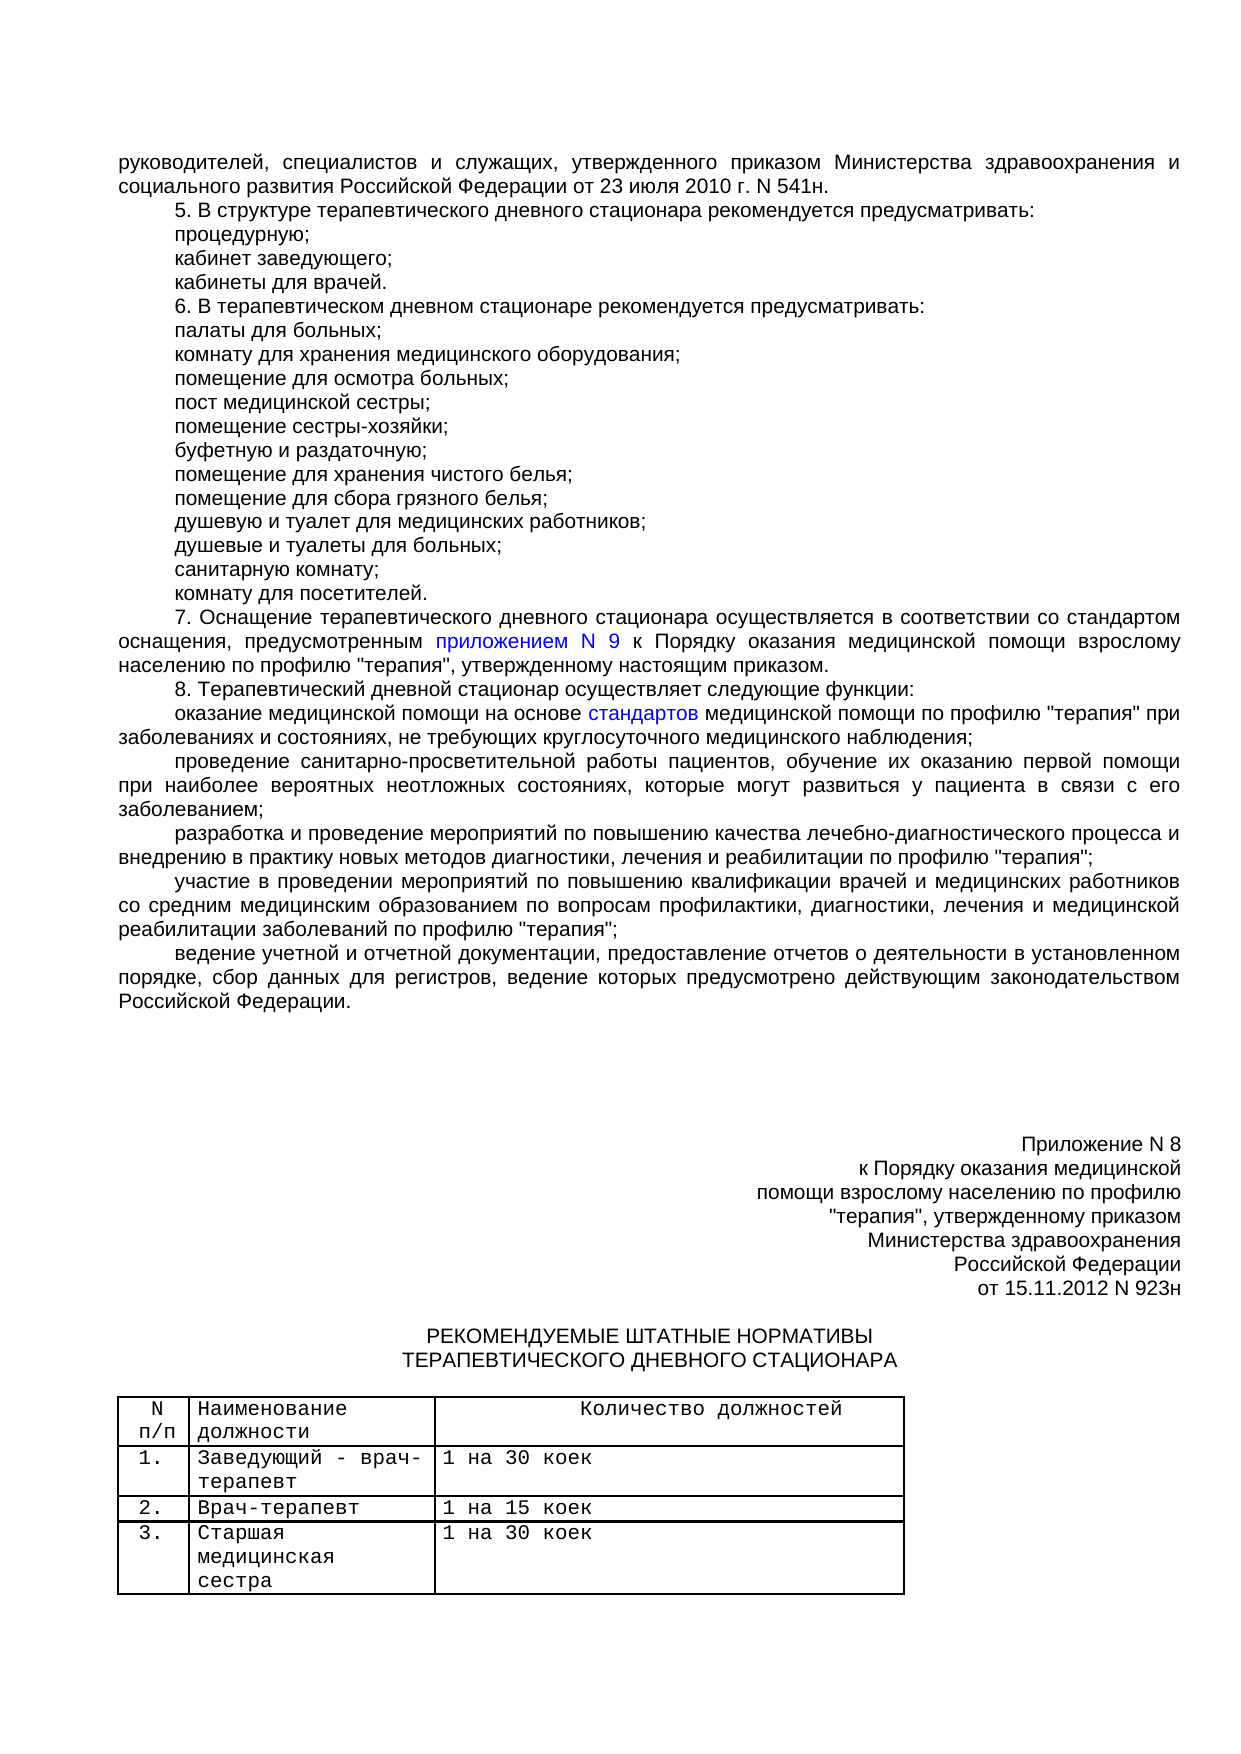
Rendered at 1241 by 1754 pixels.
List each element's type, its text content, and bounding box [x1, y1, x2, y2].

text комнату для посетителей. [118, 581, 1181, 605]
table_cell 2. [119, 1497, 188, 1520]
text Министерства здравоохранения [118, 1228, 1181, 1252]
text "терапия", утвержденному приказом [118, 1204, 1181, 1228]
table_cell 1 на 15 коек [436, 1497, 903, 1520]
text процедурную; [118, 222, 1181, 246]
table_cell Заведующий - врач- терапевт [190, 1447, 434, 1494]
text палаты для больных; [118, 318, 1181, 342]
text участие в проведении мероприятий по повышению квалификации врачей и медицинских работников со средним медицинским образованием по вопросам профилактики, диагностики, лечения и медицинской реабилитации заболеваний по профилю "терапия"; [118, 869, 1181, 941]
table_cell Старшая медицинская сестра [190, 1523, 434, 1593]
text помещение сестры-хозяйки; [118, 413, 1181, 437]
text 5. В структуре терапевтического дневного стационара рекомендуется предусматривать: [118, 198, 1181, 222]
table_cell 1 на 30 коек [436, 1523, 903, 1593]
text комнату для хранения медицинского оборудования; [118, 342, 1181, 366]
table_cell 1 на 30 коек [436, 1447, 903, 1494]
text санитарную комнату; [118, 557, 1181, 581]
text помещение для хранения чистого белья; [118, 461, 1181, 485]
table_cell 1. [119, 1447, 188, 1494]
text буфетную и раздаточную; [118, 437, 1181, 461]
text от 15.11.2012 N 923н [118, 1276, 1181, 1300]
table_header Наименование должности [190, 1398, 434, 1445]
text 7. Оснащение терапевтического дневного стационара осуществляется в соответствии со стандартом оснащения, предусмотренным приложением N 9 к Порядку оказания медицинской помощи взрослому населению по профилю "терапия", утвержденному настоящим приказом. [118, 605, 1181, 677]
text разработка и проведение мероприятий по повышению качества лечебно-диагностического процесса и внедрению в практику новых методов диагностики, лечения и реабилитации по профилю "терапия"; [118, 821, 1181, 869]
text к Порядку оказания медицинской [118, 1156, 1181, 1180]
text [118, 150, 1181, 198]
table_header Количество должностей [436, 1398, 903, 1445]
text Приложение N 8 [118, 1132, 1181, 1156]
text ведение учетной и отчетной документации, предоставление отчетов о деятельности в установленном порядке, сбор данных для регистров, ведение которых предусмотрено действующим законодательством Российской Федерации. [118, 941, 1181, 1012]
text кабинет заведующего; [118, 246, 1181, 270]
text пост медицинской сестры; [118, 389, 1181, 413]
text оказание медицинской помощи на основе стандартов медицинской помощи по профилю "терапия" при заболеваниях и состояниях, не требующих круглосуточного медицинского наблюдения; [118, 701, 1181, 749]
text РЕКОМЕНДУЕМЫЕ ШТАТНЫЕ НОРМАТИВЫ [118, 1324, 1181, 1348]
text 6. В терапевтическом дневном стационаре рекомендуется предусматривать: [118, 294, 1181, 318]
table_cell 3. [119, 1523, 188, 1593]
text проведение санитарно-просветительной работы пациентов, обучение их оказанию первой помощи при наиболее вероятных неотложных состояниях, которые могут развиться у пациента в связи с его заболеванием; [118, 749, 1181, 821]
text 8. Терапевтический дневной стационар осуществляет следующие функции: [118, 677, 1181, 701]
text Российской Федерации [118, 1252, 1181, 1276]
text душевую и туалет для медицинских работников; [118, 509, 1181, 533]
table_cell Врач-терапевт [190, 1497, 434, 1520]
text помещение для сбора грязного белья; [118, 485, 1181, 509]
text кабинеты для врачей. [118, 270, 1181, 294]
text помощи взрослому населению по профилю [118, 1180, 1181, 1204]
text помещение для осмотра больных; [118, 366, 1181, 389]
text ТЕРАПЕВТИЧЕСКОГО ДНЕВНОГО СТАЦИОНАРА [118, 1348, 1181, 1372]
table_header N п/п [119, 1398, 188, 1445]
text душевые и туалеты для больных; [118, 533, 1181, 557]
